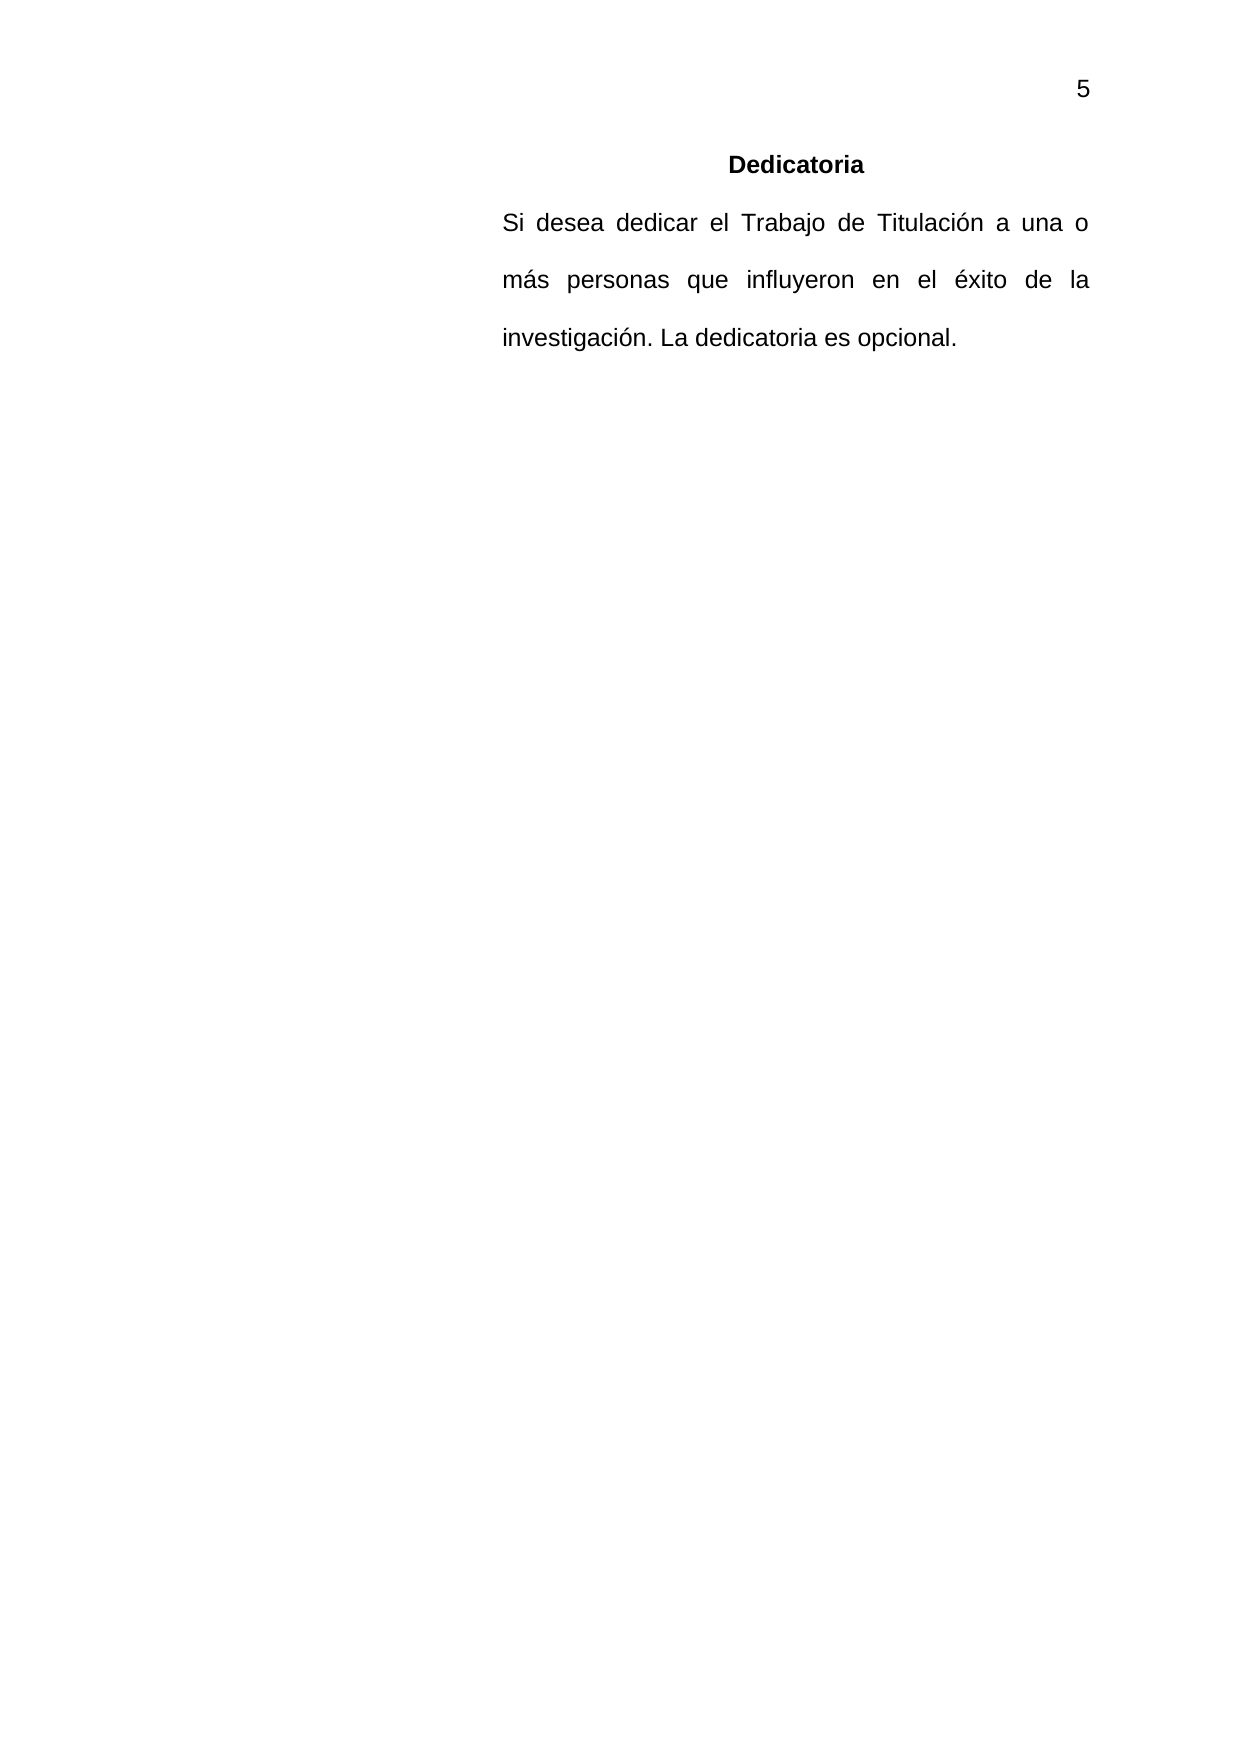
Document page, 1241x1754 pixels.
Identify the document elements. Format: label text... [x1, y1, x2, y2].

subtitle Dedicatoria [428, 150, 1090, 179]
text Si desea dedicar el Trabajo de Titulación a una o más personas que influyeron en el éxito de la investigación. La dedicatoria es opcional. [502, 207, 1090, 351]
